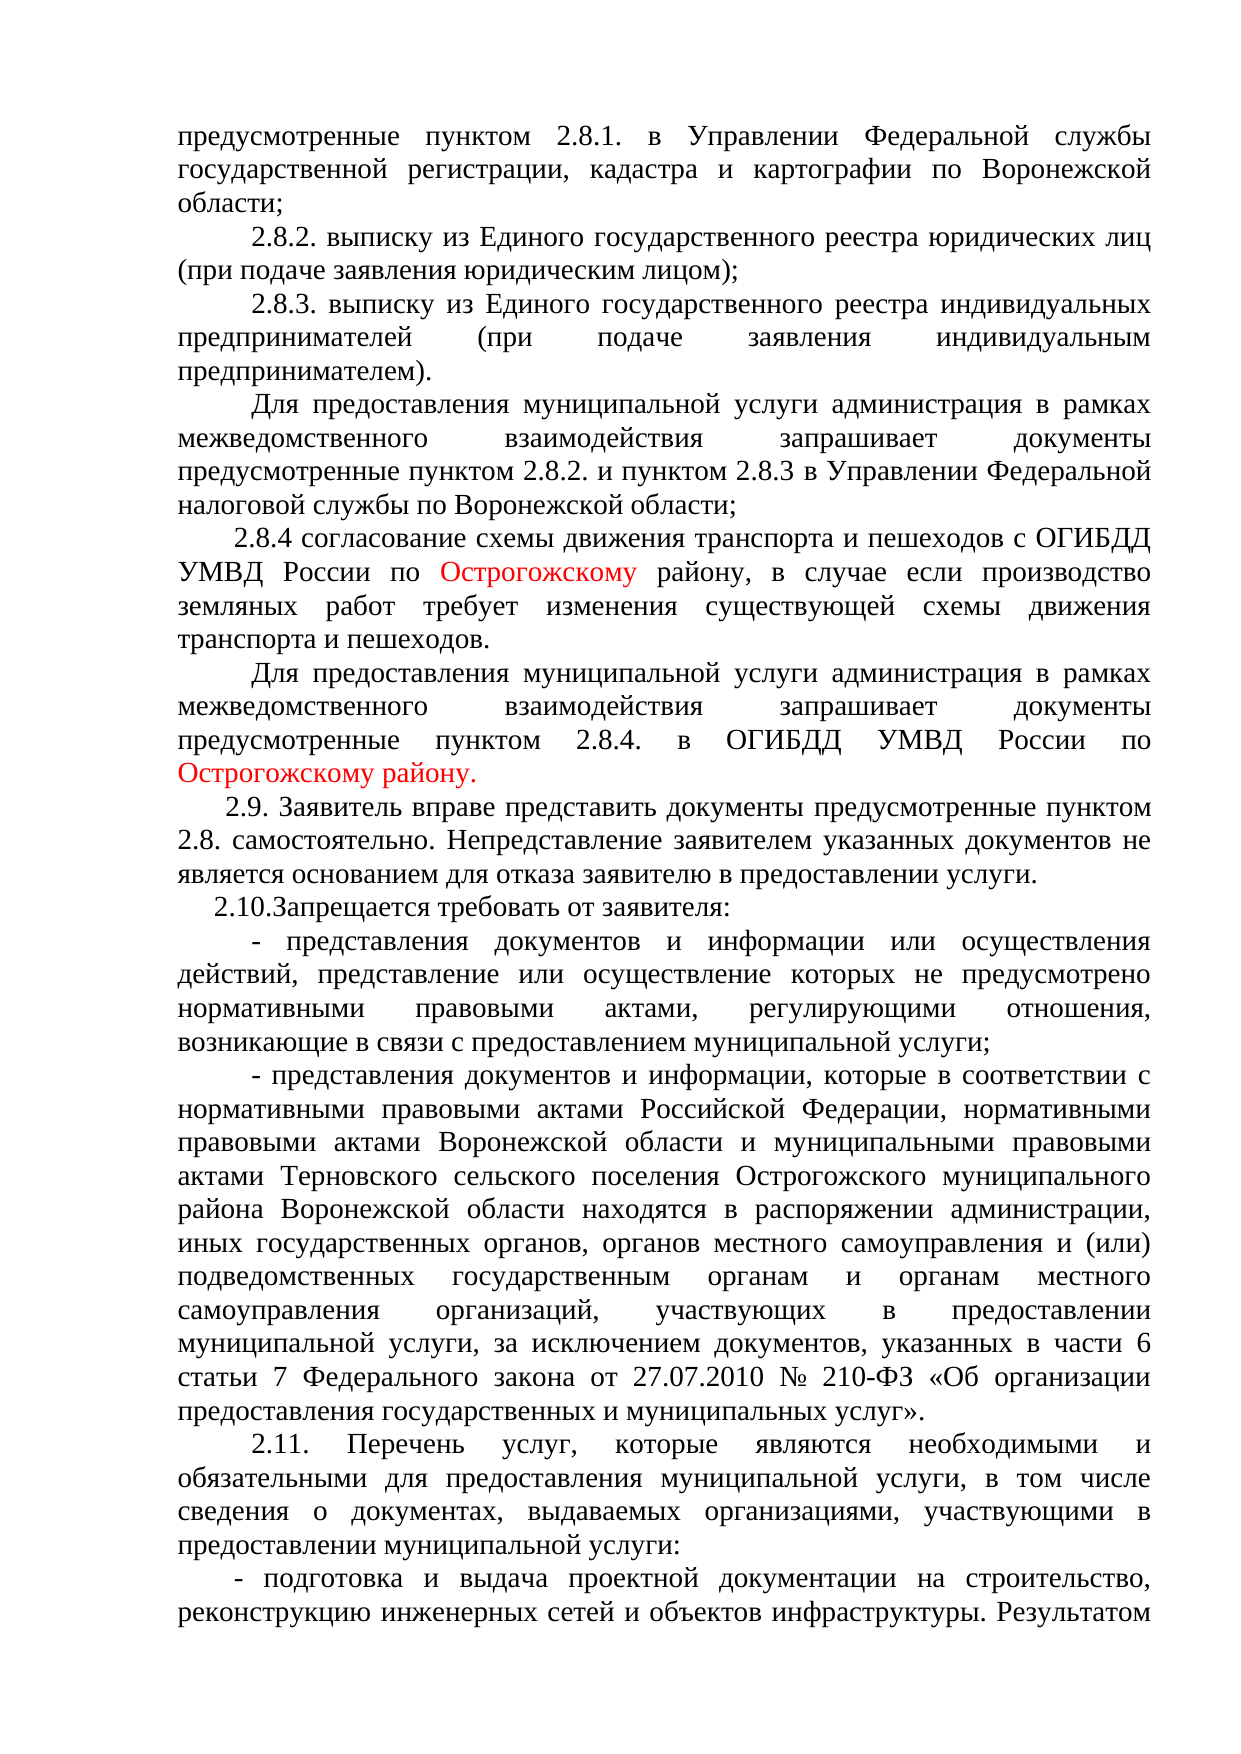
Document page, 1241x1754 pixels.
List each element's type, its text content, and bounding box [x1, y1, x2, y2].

text Для предоставления муниципальной услуги администрация в рамках межведомственного взаимодействия запрашивает документы предусмотренные пунктом 2.8.2. и пунктом 2.8.3 в Управлении Федеральной налоговой службы по Воронежской области; [177, 386, 1152, 521]
text - представления документов и информации или осуществления действий, представление или осуществление которых не предусмотрено нормативными правовыми актами, регулирующими отношения, возникающие в связи с предоставлением муниципальной услуги; [177, 923, 1152, 1057]
text Для предоставления муниципальной услуги администрация в рамках межведомственного взаимодействия запрашивает документы предусмотренные пунктом 2.8.4. в ОГИБДД УМВД России по Острогожскому району. [177, 655, 1152, 789]
text 2.8.4 согласование схемы движения транспорта и пешеходов с ОГИБДД УМВД России по Острогожскому району, в случае если производство земляных работ требует изменения существующей схемы движения транспорта и пешеходов. [177, 521, 1152, 655]
text 2.11. Перечень услуг, которые являются необходимыми и обязательными для предоставления муниципальной услуги, в том числе сведения о документах, выдаваемых организациями, участвующими в предоставлении муниципальной услуги: [177, 1426, 1152, 1560]
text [177, 118, 1152, 219]
text - представления документов и информации, которые в соответствии с нормативными правовыми актами Российской Федерации, нормативными правовыми актами Воронежской области и муниципальными правовыми актами Терновского сельского поселения Острогожского муниципального района Воронежской области находятся в распоряжении администрации, иных государственных органов, органов местного самоуправления и (или) подведомственных государственным органам и органам местного самоуправления организаций, участвующих в предоставлении муниципальной услуги, за исключением документов, указанных в части 6 статьи 7 Федерального закона от 27.07.2010 № 210-ФЗ «Об организации предоставления государственных и муниципальных услуг». [177, 1057, 1152, 1426]
text 2.8.3. выписку из Единого государственного реестра индивидуальных предпринимателей (при подаче заявления индивидуальным предпринимателем). [177, 286, 1152, 386]
text 2.8.2. выписку из Единого государственного реестра юридических лиц (при подаче заявления юридическим лицом); [177, 219, 1152, 286]
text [177, 1560, 1152, 1627]
text 2.10.Запрещается требовать от заявителя: [177, 889, 1152, 923]
text 2.9. Заявитель вправе представить документы предусмотренные пунктом 2.8. самостоятельно. Непредставление заявителем указанных документов не является основанием для отказа заявителю в предоставлении услуги. [177, 789, 1152, 889]
